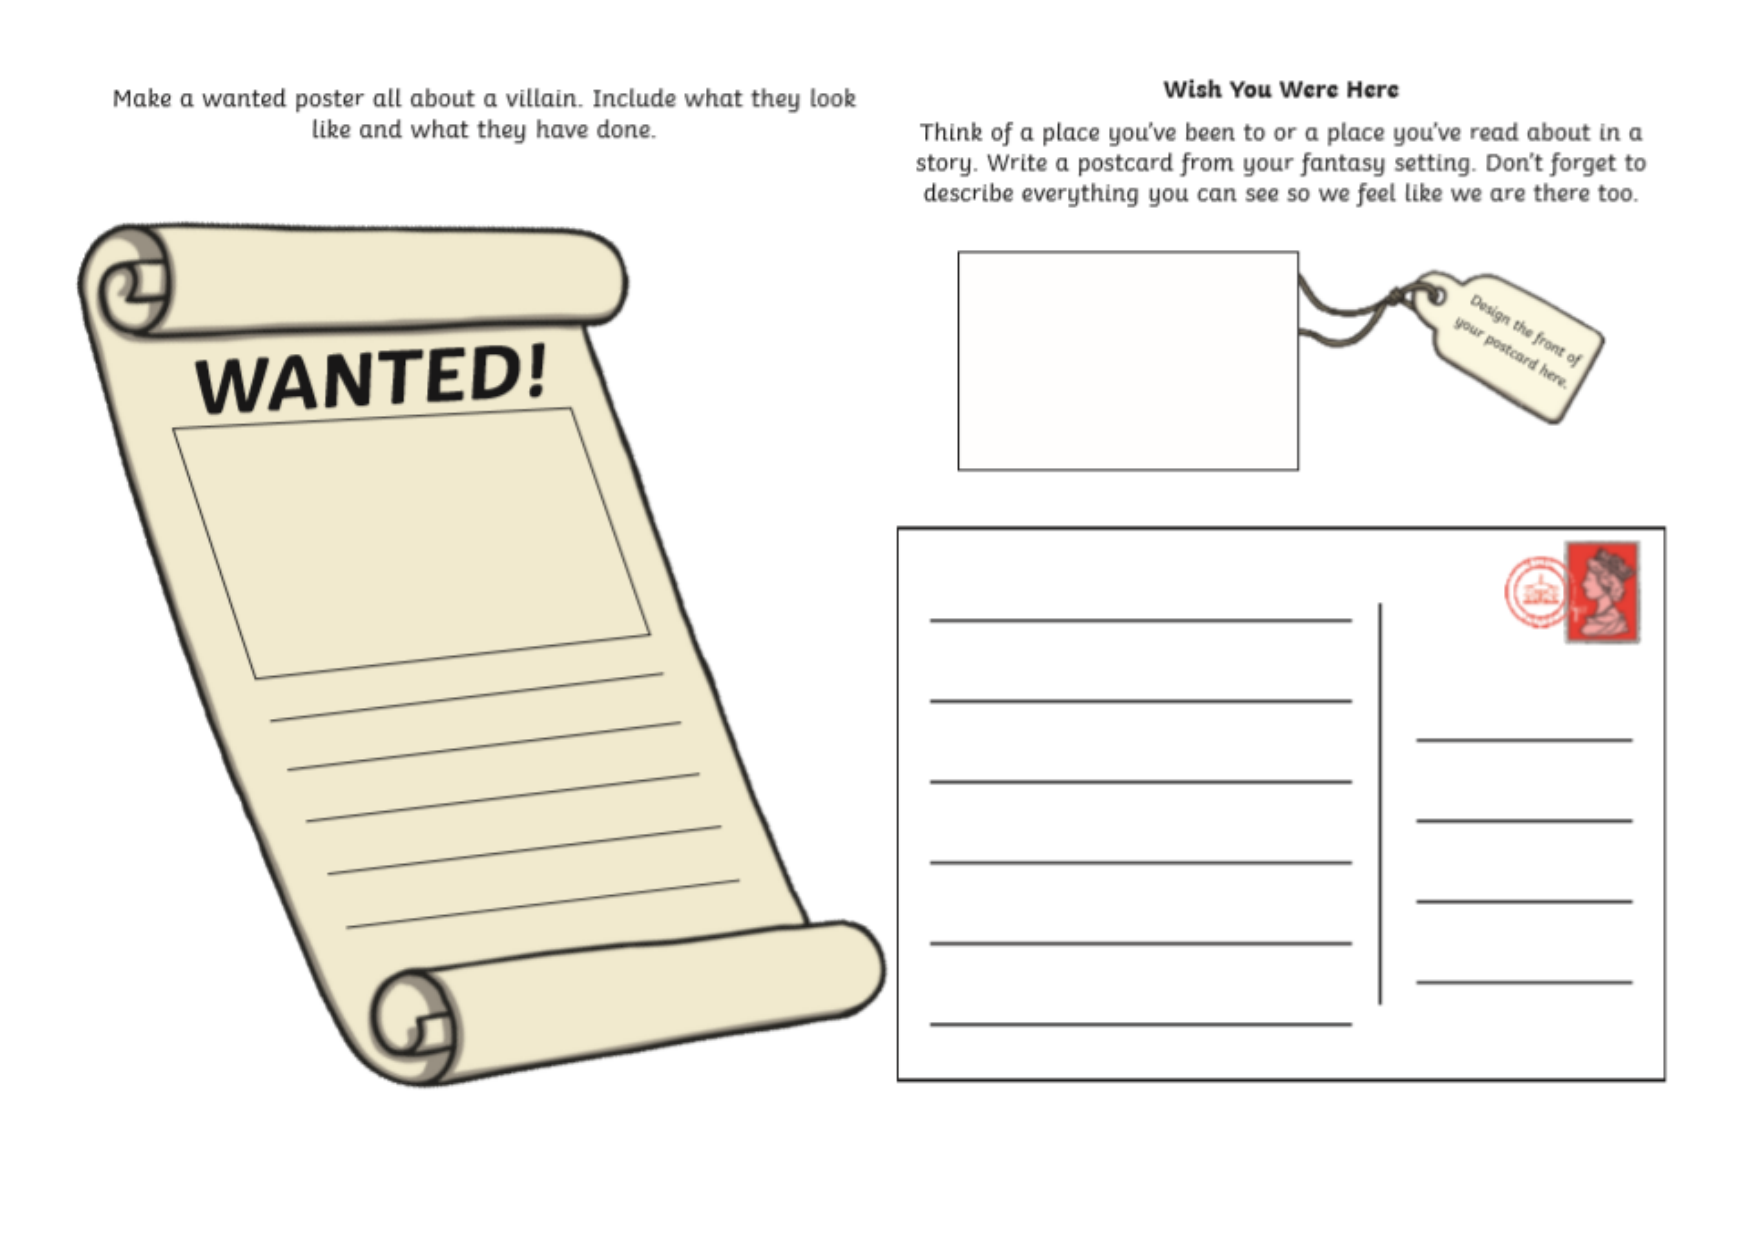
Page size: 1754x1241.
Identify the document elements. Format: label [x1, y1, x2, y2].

picture [75, 75, 1675, 1094]
